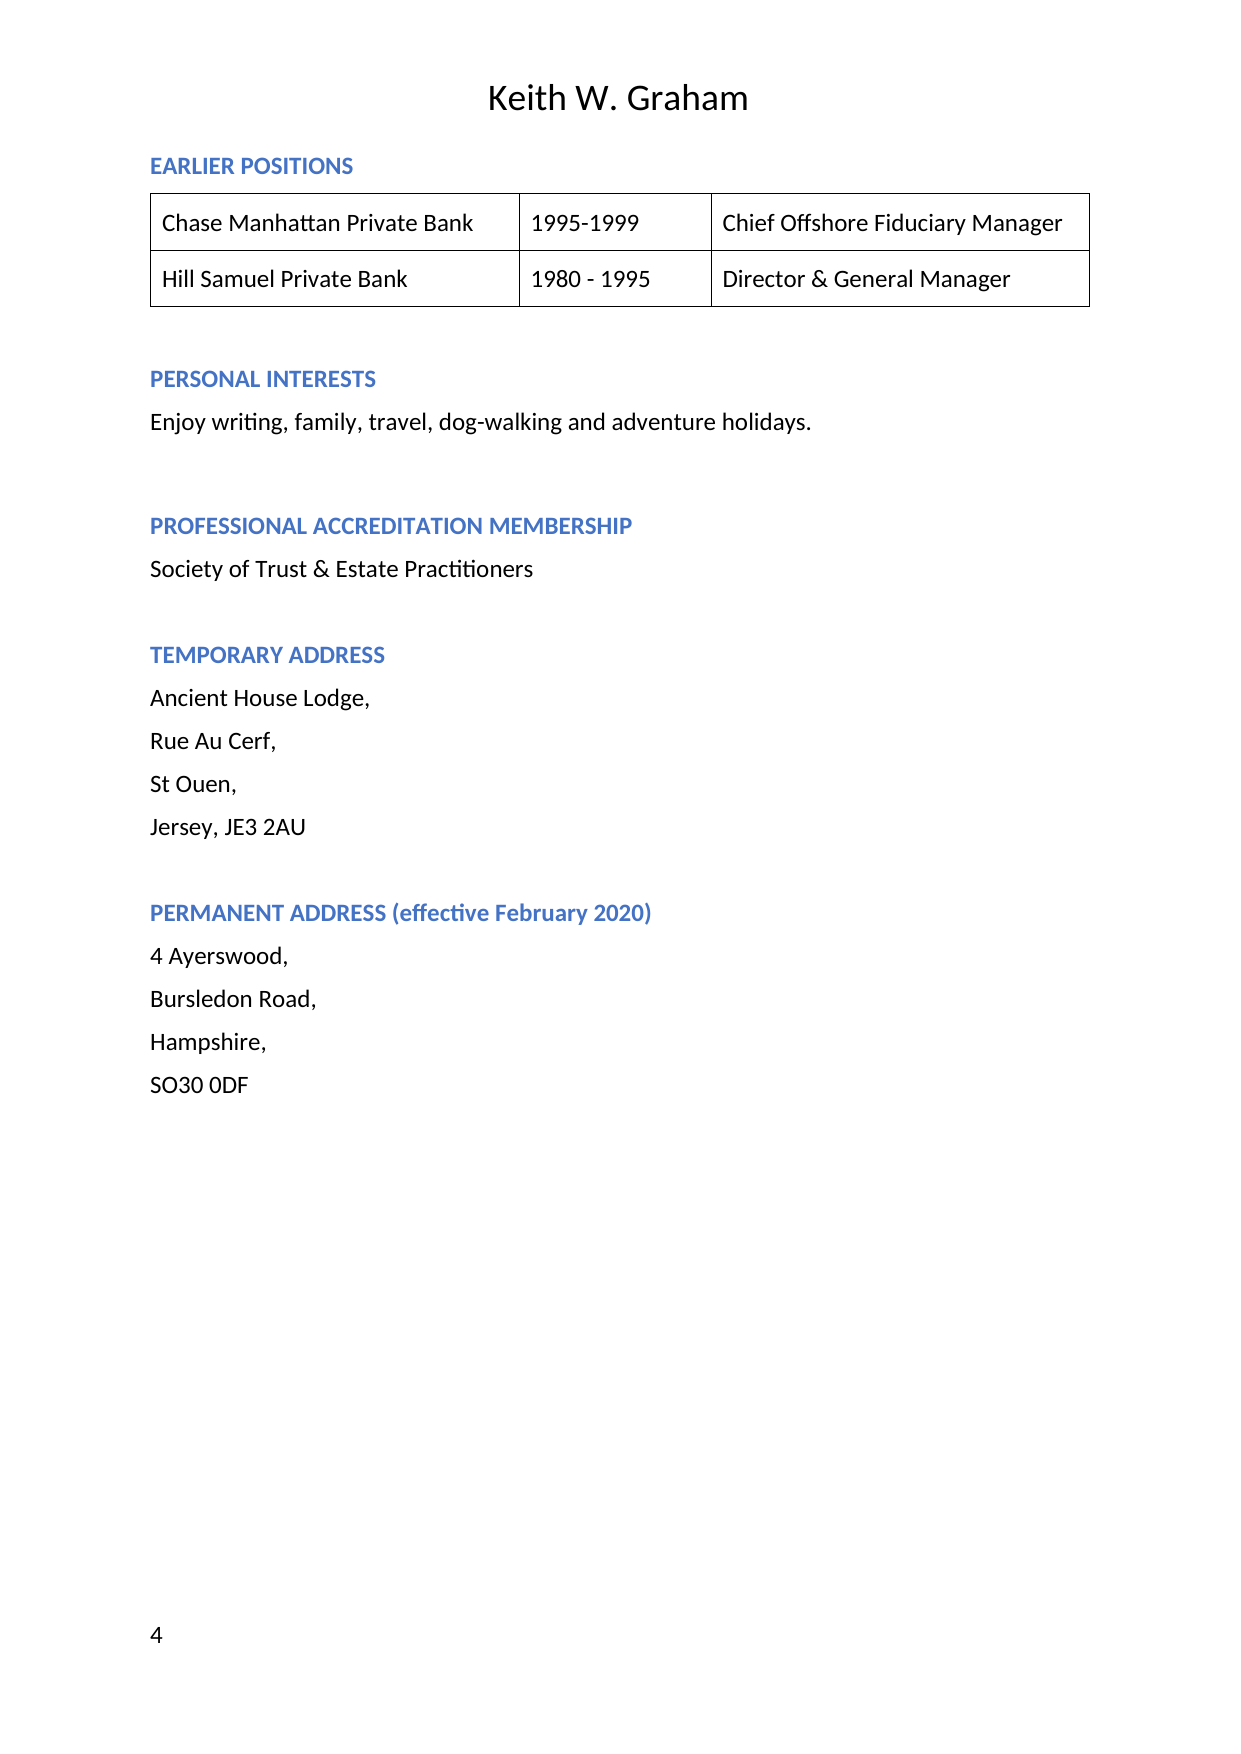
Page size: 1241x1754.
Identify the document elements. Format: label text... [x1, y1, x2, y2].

table_cell Hill Samuel Private Bank [151, 251, 519, 306]
table_cell Director & General Manager [712, 251, 1089, 306]
text Jersey, JE3 2AU [150, 811, 1105, 842]
text TEMPORARY ADDRESS [150, 639, 1105, 669]
text Ancient House Lodge, [150, 682, 1105, 712]
text EARLIER POSITIONS [150, 150, 1105, 181]
text 4 Ayerswood, [150, 940, 1105, 971]
table_header 1995-1999 [520, 194, 711, 250]
text Enjoy writing, family, travel, dog-walking and adventure holidays. [150, 406, 1090, 436]
text Rue Au Cerf, [150, 725, 1105, 756]
text SO30 0DF [150, 1069, 1105, 1100]
table_header Chief Offshore Fiduciary Manager [712, 194, 1089, 250]
text Hampshire, [150, 1026, 1105, 1057]
text Bursledon Road, [150, 983, 1105, 1014]
text PERMANENT ADDRESS (effective February 2020) [150, 897, 1105, 928]
text PERSONAL INTERESTS [150, 363, 1090, 393]
text PROFESSIONAL ACCREDITATION MEMBERSHIP [150, 510, 1105, 540]
table_header Chase Manhattan Private Bank [151, 194, 519, 250]
text St Ouen, [150, 768, 1105, 798]
text Society of Trust & Estate Practitioners [150, 553, 1105, 583]
table_cell 1980 - 1995 [520, 251, 711, 306]
